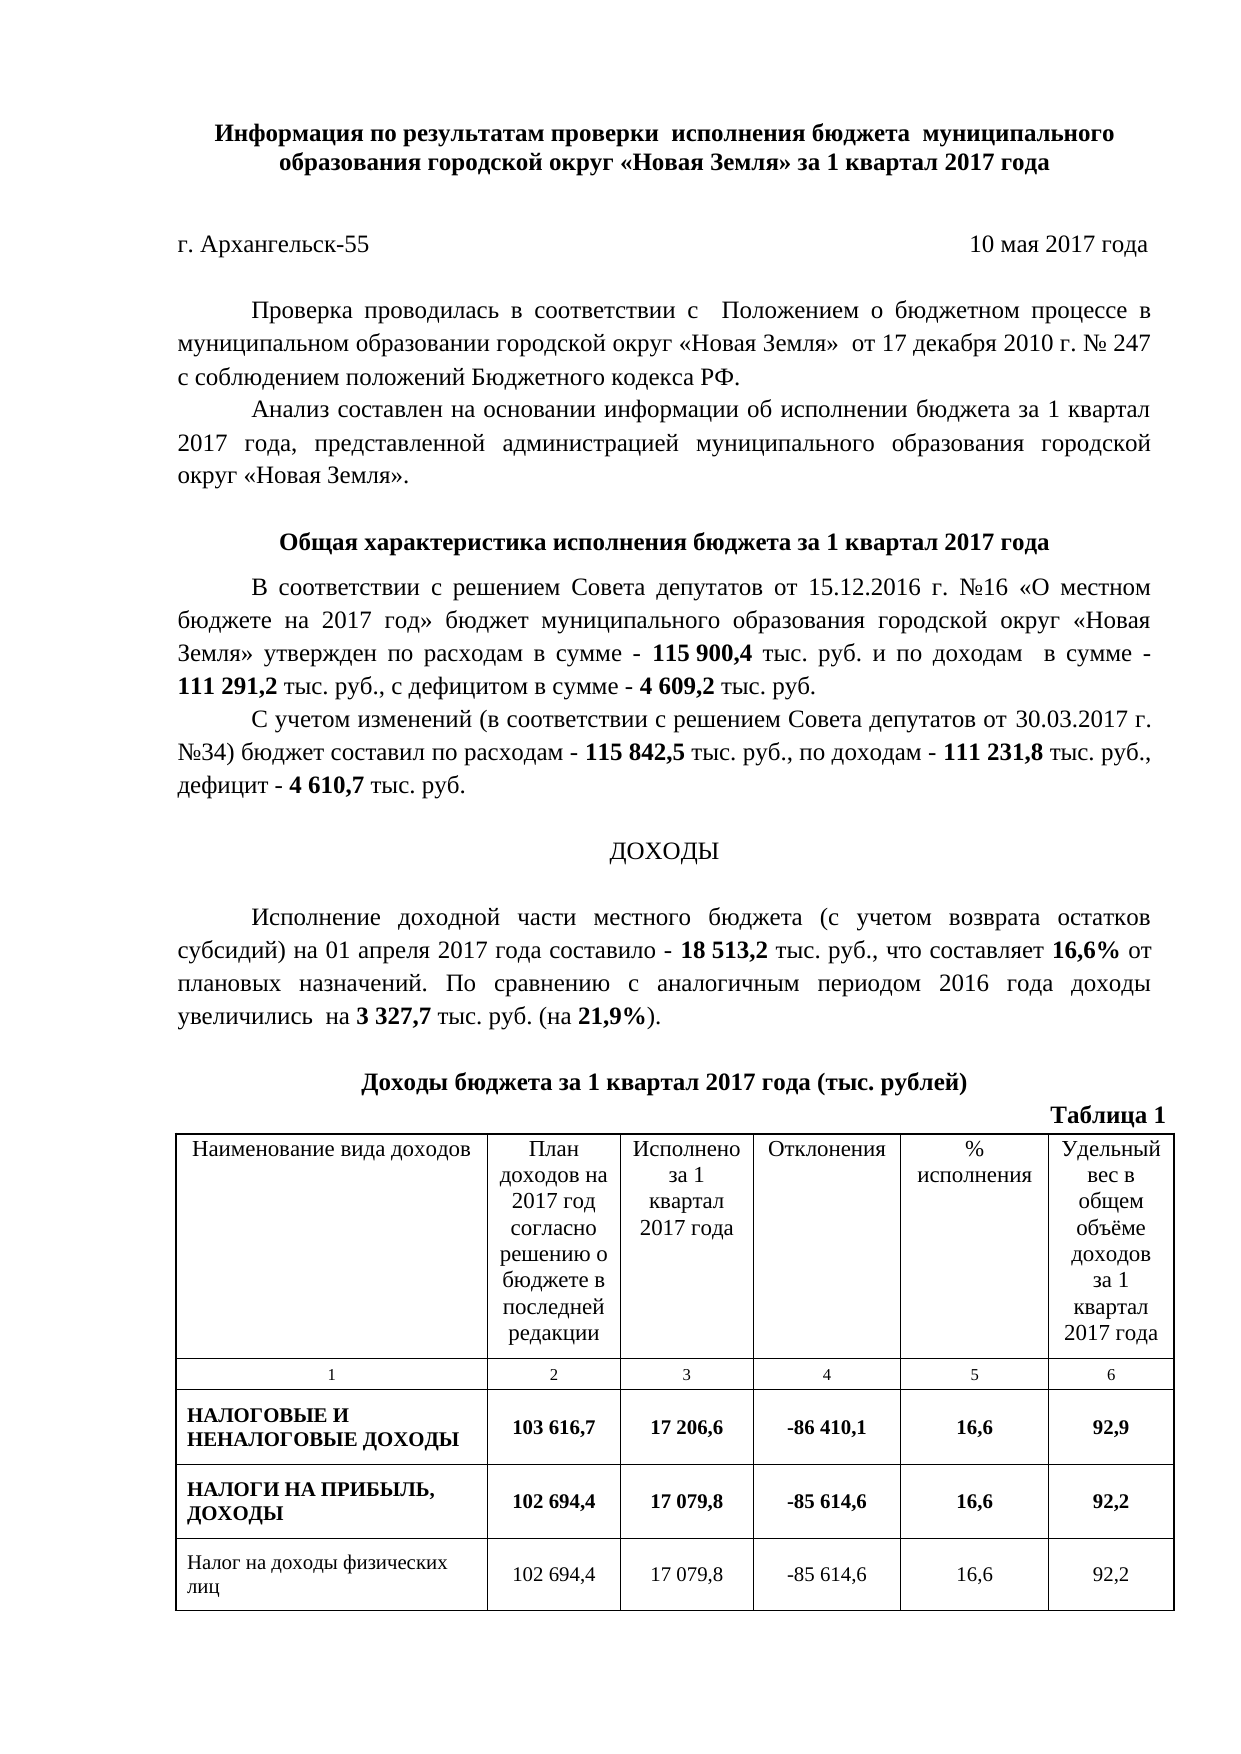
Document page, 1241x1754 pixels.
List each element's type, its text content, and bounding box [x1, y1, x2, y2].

table_header План доходов на 2017 год согласно решению о бюджете в последней редакции [488, 1135, 620, 1358]
text Информация по результатам проверки исполнения бюджета муниципального образования городской округ «Новая Земля» за 1 квартал 2017 года [177, 118, 1152, 176]
text Исполнение доходной части местного бюджета (с учетом возврата остатков субсидий) на 01 апреля 2017 года составило - 18 513,2 тыс. руб., что составляет 16,6% от плановых назначений. По сравнению с аналогичным периодом 2016 года доходы увеличились на 3 327,7 тыс. руб. (на 21,9%). [177, 902, 1152, 1030]
text ДОХОДЫ [177, 836, 1152, 865]
table_cell 103 616,7 [488, 1390, 620, 1463]
table_cell НАЛОГОВЫЕ И НЕНАЛОГОВЫЕ ДОХОДЫ [177, 1390, 487, 1463]
table_header Удельный вес в общем объёме доходов за 1 квартал 2017 года [1049, 1135, 1173, 1358]
table_cell 102 694,4 [488, 1465, 620, 1537]
table_header Исполнено за 1 квартал 2017 года [621, 1135, 753, 1358]
table_cell 6 [1049, 1359, 1173, 1389]
text Общая характеристика исполнения бюджета за 1 квартал 2017 года [177, 527, 1152, 555]
text Таблица 1 [177, 1100, 1167, 1128]
text Доходы бюджета за 1 квартал 2017 года (тыс. рублей) [177, 1067, 1152, 1095]
table_cell 92,9 [1049, 1390, 1173, 1463]
table_cell НАЛОГИ НА ПРИБЫЛЬ, ДОХОДЫ [177, 1465, 487, 1537]
text В соответствии с решением Совета депутатов от 15.12.2016 г. №16 «О местном бюджете на 2017 год» бюджет муниципального образования городской округ «Новая Земля» утвержден по расходам в сумме - 115 900,4 тыс. руб. и по доходам в сумме - 111 291,2 тыс. руб., с дефицитом в сумме - 4 609,2 тыс. руб. [177, 572, 1152, 700]
text С учетом изменений (в соответствии с решением Совета депутатов от 30.03.2017 г. №34) бюджет составил по расходам - 115 842,5 тыс. руб., по доходам - 111 231,8 тыс. руб., дефицит - 4 610,7 тыс. руб. [177, 704, 1152, 799]
table_cell 2 [488, 1359, 620, 1389]
table_cell 16,6 [901, 1539, 1048, 1610]
table_cell 3 [621, 1359, 753, 1389]
table_cell 4 [754, 1359, 900, 1389]
table_cell 1 [177, 1359, 487, 1389]
text Анализ составлен на основании информации об исполнении бюджета за 1 квартал 2017 года, представленной администрацией муниципального образования городской округ «Новая Земля». [177, 394, 1152, 489]
table_cell 102 694,4 [488, 1539, 620, 1610]
table_cell Налог на доходы физических лиц [177, 1539, 487, 1610]
table_cell -86 410,1 [754, 1390, 900, 1463]
text г. Архангельск-55 10 мая 2017 года [177, 229, 1152, 258]
table_header Отклонения [754, 1135, 900, 1358]
table_cell 17 206,6 [621, 1390, 753, 1463]
table_header Наименование вида доходов [177, 1135, 487, 1358]
table_cell 92,2 [1049, 1539, 1173, 1610]
table_cell 16,6 [901, 1465, 1048, 1537]
table_cell 16,6 [901, 1390, 1048, 1463]
table_cell -85 614,6 [754, 1539, 900, 1610]
table_cell 17 079,8 [621, 1539, 753, 1610]
table_cell -85 614,6 [754, 1465, 900, 1537]
text Проверка проводилась в соответствии с Положением о бюджетном процессе в муниципальном образовании городской округ «Новая Земля» от 17 декабря 2010 г. № 247 с соблюдением положений Бюджетного кодекса РФ. [177, 296, 1152, 390]
table_cell 92,2 [1049, 1465, 1173, 1537]
table_header % исполнения [901, 1135, 1048, 1358]
table_cell 17 079,8 [621, 1465, 753, 1537]
table_cell 5 [901, 1359, 1048, 1389]
